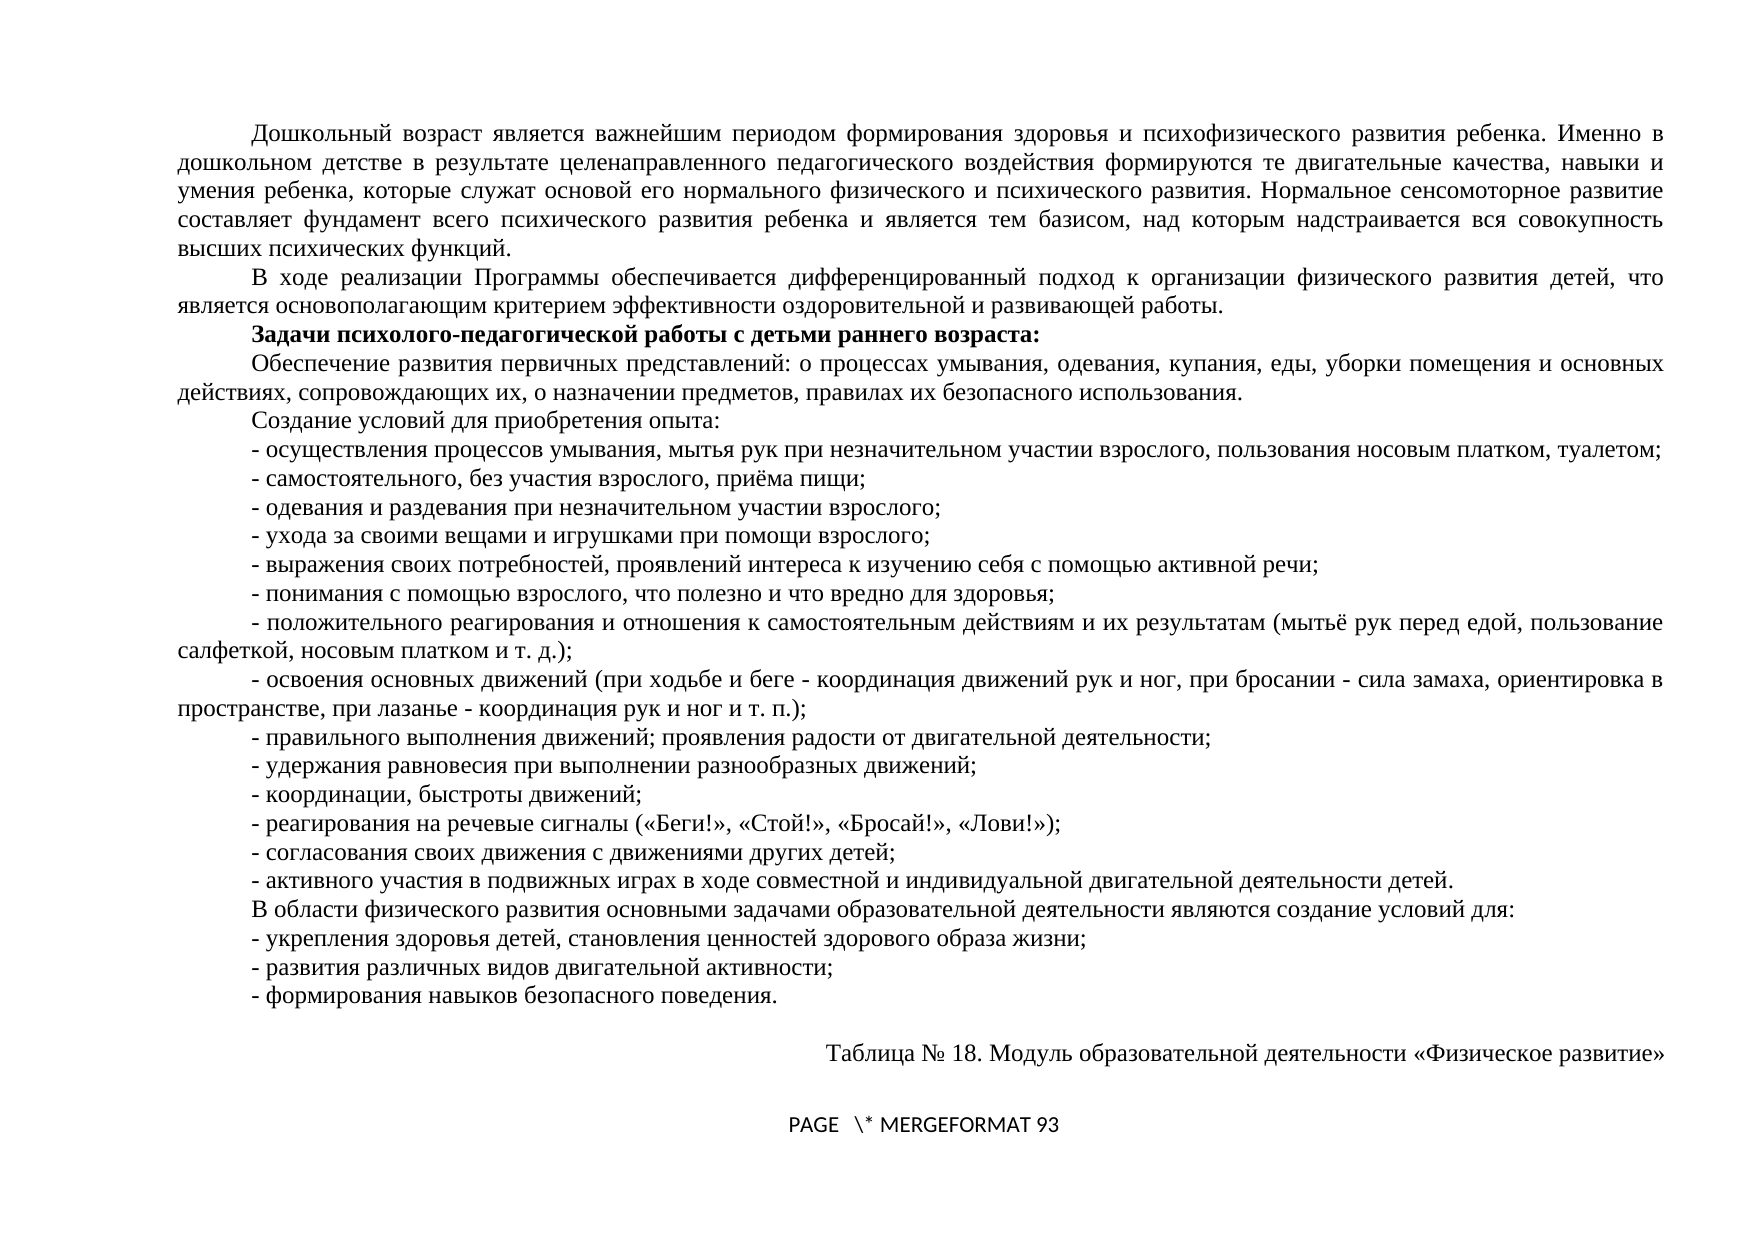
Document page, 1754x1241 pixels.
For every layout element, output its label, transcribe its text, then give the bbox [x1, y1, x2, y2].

text - освоения основных движений (при ходьбе и беге - координация движений рук и ног, при бросании - сила замаха, ориентировка в пространстве, при лазанье - координация рук и ног и т. п.); [177, 664, 1665, 722]
text - активного участия в подвижных играх в ходе совместной и индивидуальной двигательной деятельности детей. [177, 866, 1665, 894]
text - выражения своих потребностей, проявлений интереса к изучению себя с помощью активной речи; [177, 549, 1665, 578]
text - ухода за своими вещами и игрушками при помощи взрослого; [177, 521, 1665, 549]
text - правильного выполнения движений; проявления радости от двигательной деятельности; [177, 722, 1665, 751]
text Обеспечение развития первичных представлений: о процессах умывания, одевания, купания, еды, уборки помещения и основных действиях, сопровождающих их, о назначении предметов, правилах их безопасного использования. [177, 348, 1665, 406]
text - реагирования на речевые сигналы («Беги!», «Стой!», «Бросай!», «Лови!»); [177, 808, 1665, 837]
text В ходе реализации Программы обеспечивается дифференцированный подход к организации физического развития детей, что является основополагающим критерием эффективности оздоровительной и развивающей работы. [177, 262, 1665, 319]
text - положительного реагирования и отношения к самостоятельным действиям и их результатам (мытьё рук перед едой, пользование салфеткой, носовым платком и т. д.); [177, 607, 1665, 664]
text - развития различных видов двигательной активности; [177, 952, 1665, 981]
text - согласования своих движения с движениями других детей; [177, 837, 1665, 866]
text Таблица № 18. Модуль образовательной деятельности «Физическое развитие» [177, 1038, 1665, 1067]
text - координации, быстроты движений; [177, 779, 1665, 808]
text - формирования навыков безопасного поведения. [177, 981, 1665, 1009]
text В области физического развития основными задачами образовательной деятельности являются создание условий для: [177, 894, 1665, 923]
text - укрепления здоровья детей, становления ценностей здорового образа жизни; [177, 923, 1665, 952]
text - самостоятельного, без участия взрослого, приёма пищи; [177, 463, 1665, 492]
text Дошкольный возраст является важнейшим периодом формирования здоровья и психофизического развития ребенка. Именно в дошкольном детстве в результате целенаправленного педагогического воздействия формируются те двигательные качества, навыки и умения ребенка, которые служат основой его нормального физического и психического развития. Нормальное сенсомоторное развитие составляет фундамент всего психического развития ребенка и является тем базисом, над которым надстраивается вся совокупность высших психических функций. [177, 118, 1665, 262]
text Задачи психолого-педагогической работы с детьми раннего возраста: [177, 319, 1665, 348]
text - понимания с помощью взрослого, что полезно и что вредно для здоровья; [177, 578, 1665, 607]
text Создание условий для приобретения опыта: [177, 406, 1665, 434]
text - осуществления процессов умывания, мытья рук при незначительном участии взрослого, пользования носовым платком, туалетом; [177, 434, 1665, 463]
text - одевания и раздевания при незначительном участии взрослого; [177, 492, 1665, 521]
text - удержания равновесия при выполнении разнообразных движений; [177, 751, 1665, 779]
